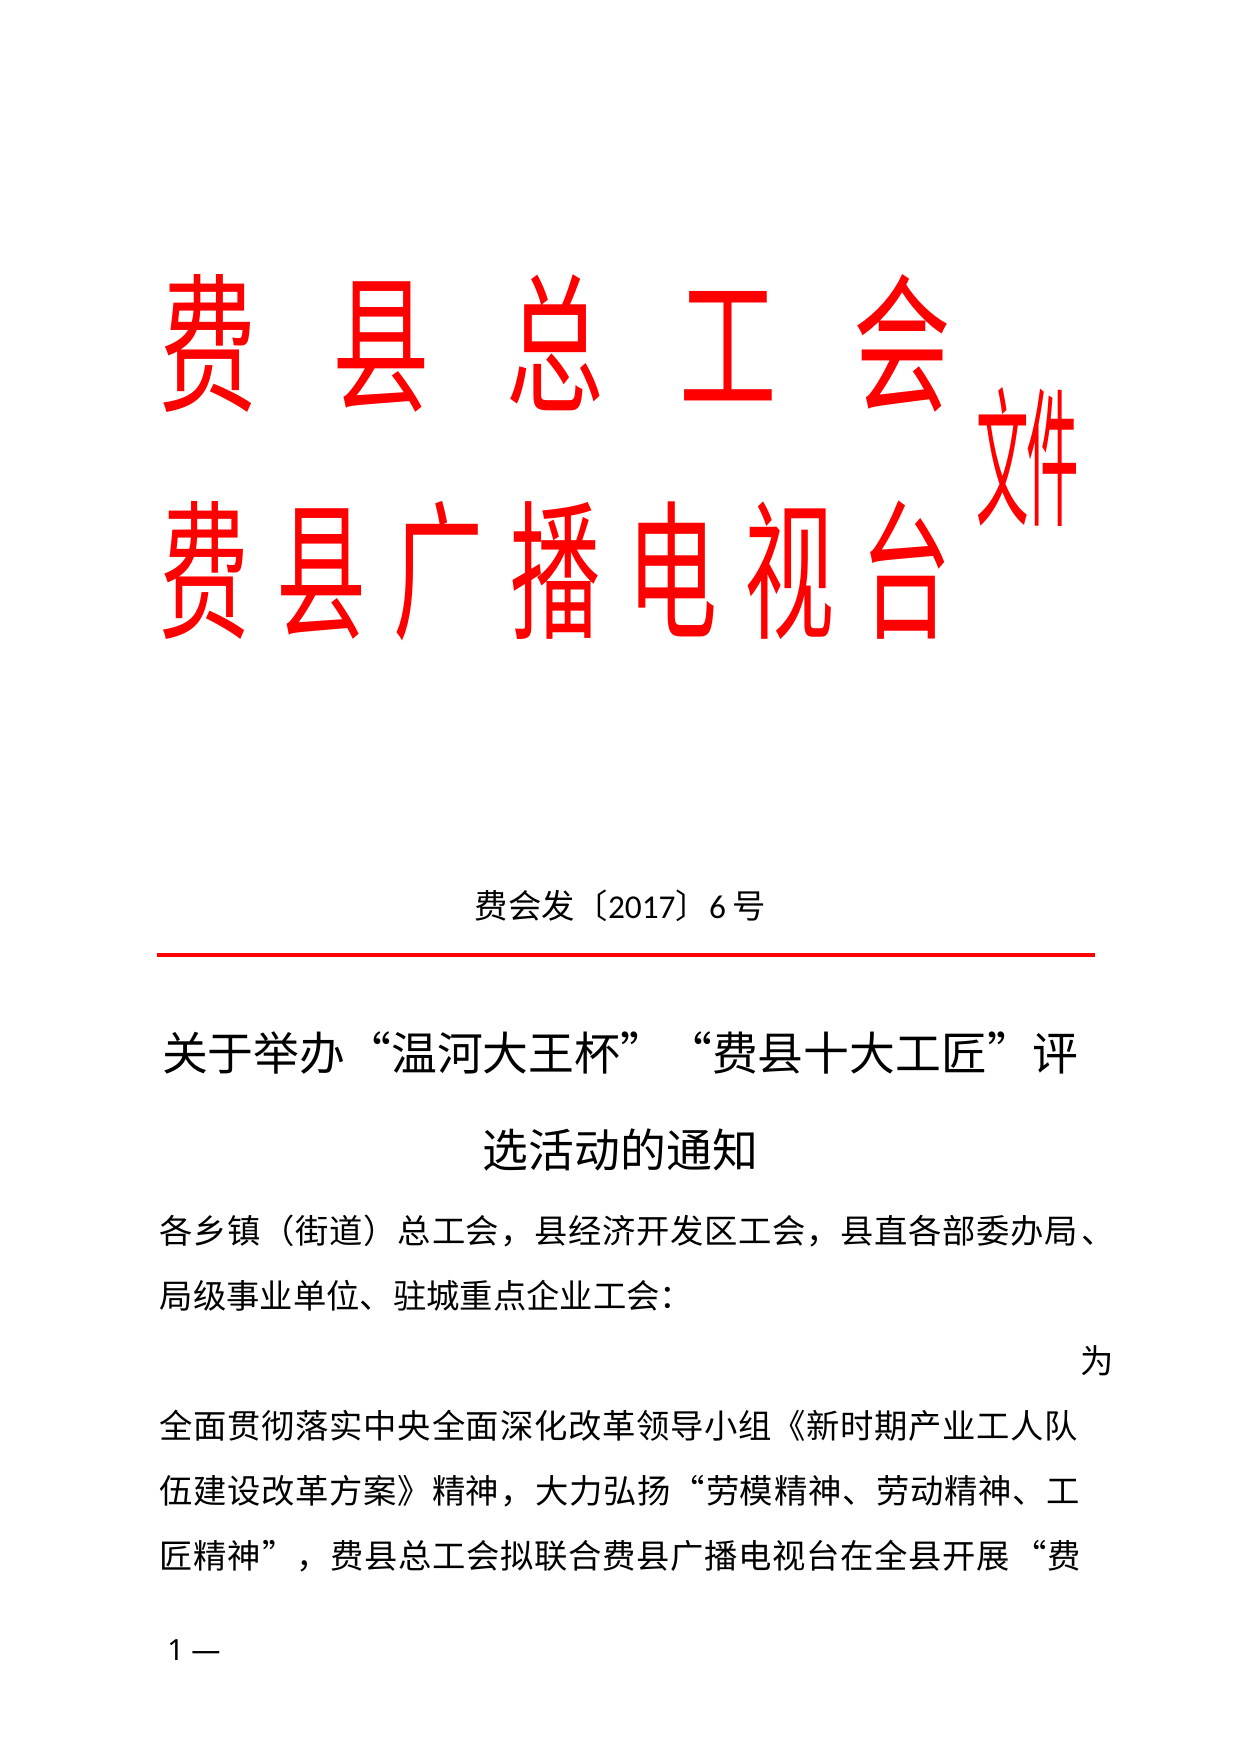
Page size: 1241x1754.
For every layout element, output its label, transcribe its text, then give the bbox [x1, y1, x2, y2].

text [159, 1326, 1081, 1586]
text 费会发〔2017〕6号 [159, 871, 1081, 936]
text 关于举办“温河大王杯”“费县十大工匠”评选活动的通知 [159, 1001, 1081, 1196]
table_header 文件 [965, 221, 1093, 676]
text 各乡镇（街道）总工会，县经济开发区工会，县直各部委办局、局级事业单位、驻城重点企业工会： [159, 1196, 1081, 1326]
table_header 费县总工会 [148, 221, 964, 449]
table_cell 费县广播电视台 [148, 449, 964, 676]
